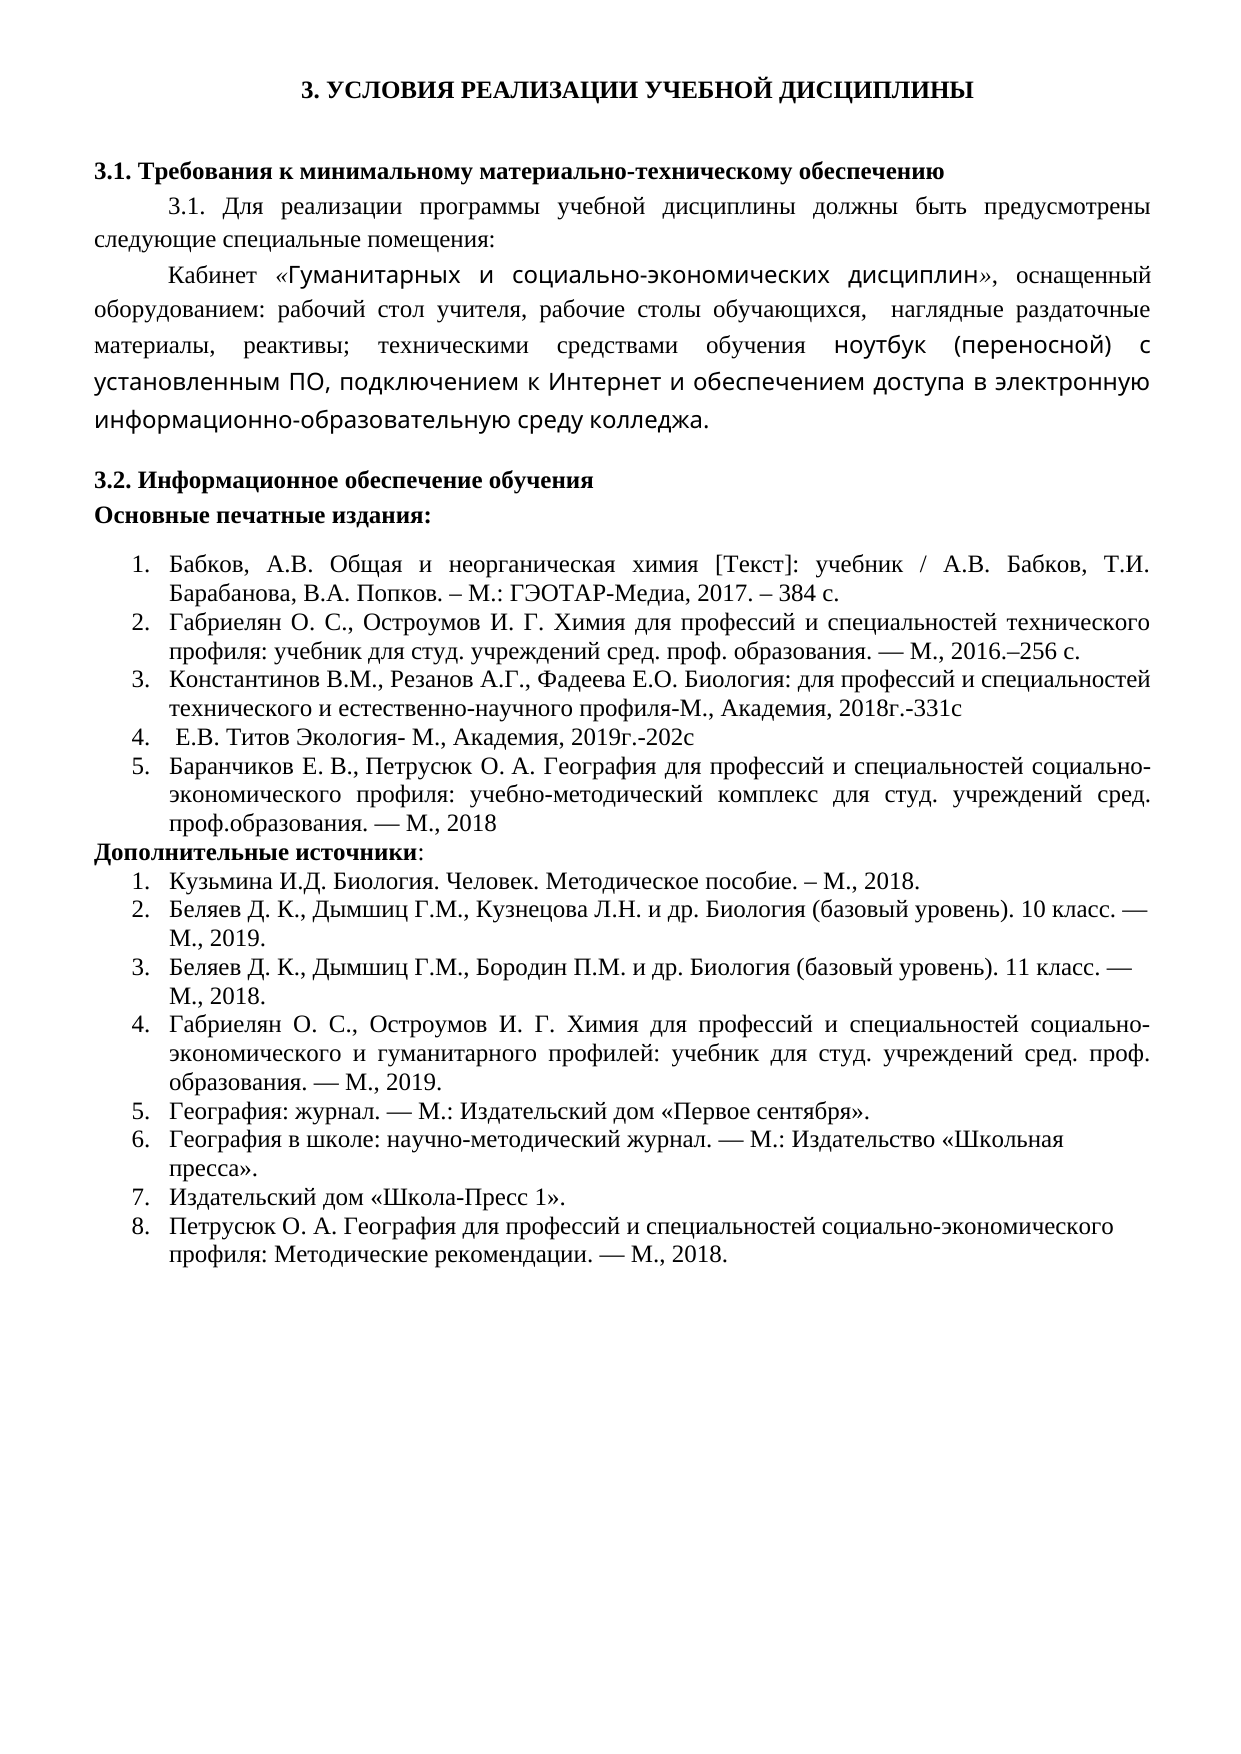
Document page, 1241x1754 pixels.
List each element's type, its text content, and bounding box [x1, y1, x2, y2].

list Габриелян О. С., Остроумов И. Г. Химия для профессий и специальностей технического профиля: учебник для студ. учреждений сред. проф. образования. — М., 2016.–256 с. [131, 607, 1152, 664]
list Бабков, А.В. Общая и неорганическая химия [Текст]: учебник / А.В. Бабков, Т.И. Барабанова, В.А. Попков. – М.: ГЭОТАР-Медиа, 2017. – 384 с. [131, 549, 1152, 607]
list Е.В. Титов Экология- М., Академия, 2019г.-202с [131, 722, 1152, 751]
list Беляев Д. К., Дымшиц Г.М., Кузнецова Л.Н. и др. Биология (базовый уровень). 10 класс. —М., 2019. [131, 894, 1152, 952]
list Константинов В.М., Резанов А.Г., Фадеева Е.О. Биология: для профессий и специальностей технического и естественно-научного профиля-М., Академия, 2018г.-331с [131, 664, 1152, 722]
list Баранчиков Е. В., Петрусюк О. А. География для профессий и специальностей социально-экономического профиля: учебно-методический комплекс для студ. учреждений сред. проф.образования. — М., 2018 [131, 751, 1152, 837]
list Габриелян О. С., Остроумов И. Г. Химия для профессий и специальностей социально-экономического и гуманитарного профилей: учебник для студ. учреждений сред. проф. образования. — М., 2019. [131, 1009, 1152, 1096]
text Дополнительные источники: [94, 837, 1152, 866]
text Кабинет «Гуманитарных и социально-экономических дисциплин», оснащенный оборудованием: рабочий стол учителя, рабочие столы обучающихся, наглядные раздаточные материалы, реактивы; техническими средствами обучения ноутбук (переносной) с установленным ПО, подключением к Интернет и обеспечением доступа в электронную информационно-образовательную среду колледжа. [94, 257, 1152, 435]
text Основные печатные издания: [94, 500, 1152, 529]
list Беляев Д. К., Дымшиц Г.М., Бородин П.М. и др. Биология (базовый уровень). 11 класс. —М., 2018. [131, 952, 1152, 1009]
list Кузьмина И.Д. Биология. Человек. Методическое пособие. – М., 2018. [131, 866, 1152, 894]
list География: журнал. — М.: Издательский дом «Первое сентября». [131, 1096, 1152, 1124]
subtitle 3. УСЛОВИЯ РЕАЛИЗАЦИИ УЧЕБНОЙ ДИСЦИПЛИНЫ [94, 75, 1152, 104]
list География в школе: научно-методический журнал. — М.: Издательство «Школьная пресса». [131, 1124, 1152, 1182]
subtitle 3.1. Требования к минимальному материально-техническому обеспечению [94, 156, 1152, 185]
list Издательский дом «Школа-Пресс 1». [131, 1182, 1152, 1211]
text 3.1. Для реализации программы учебной дисциплины должны быть предусмотрены следующие специальные помещения: [94, 191, 1152, 253]
subtitle 3.2. Информационное обеспечение обучения [94, 465, 1152, 494]
list Петрусюк О. А. География для профессий и специальностей социально-экономического профиля: Методические рекомендации. — М., 2018. [131, 1211, 1152, 1268]
